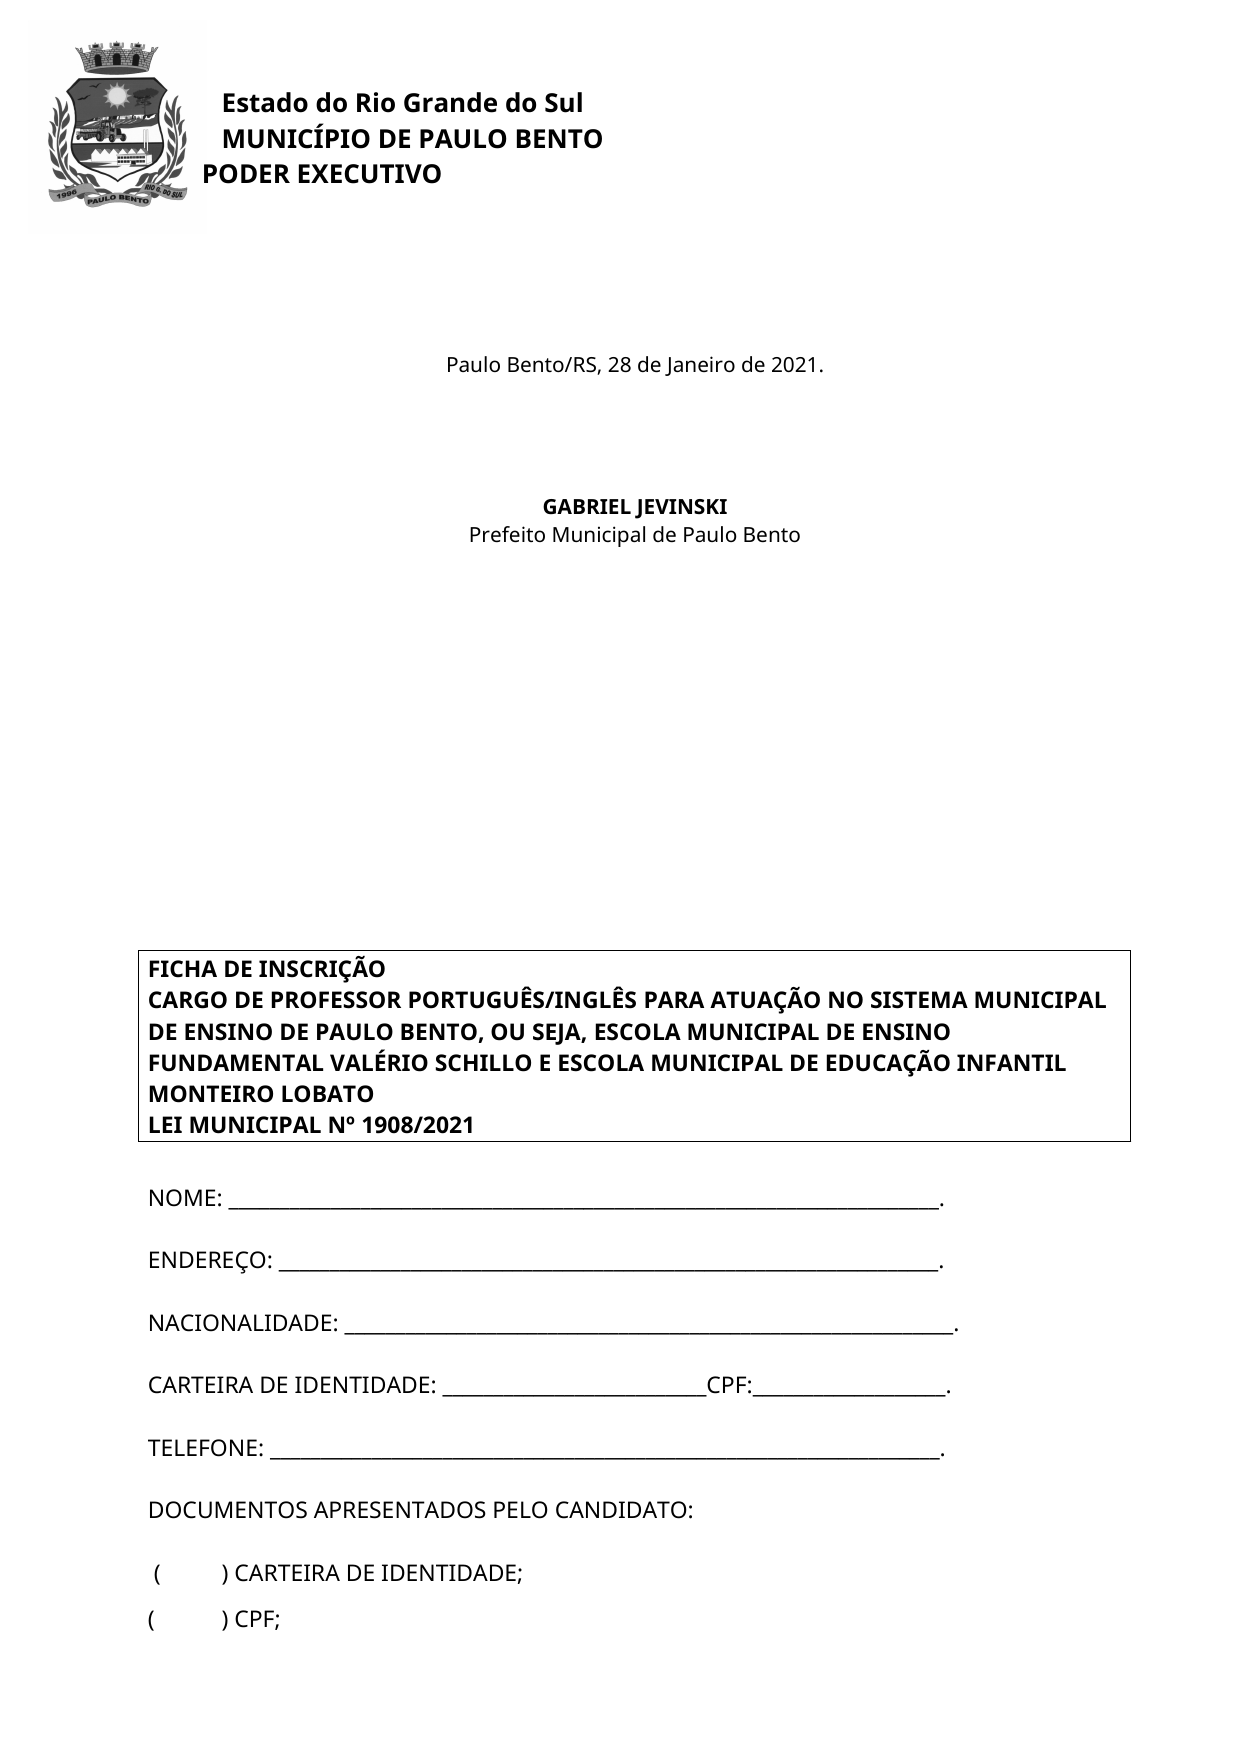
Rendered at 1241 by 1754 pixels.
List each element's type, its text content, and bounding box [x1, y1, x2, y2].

text NACIONALIDADE: ____________________________________________________________. [148, 1306, 1122, 1338]
text TELEFONE: __________________________________________________________________. [148, 1431, 1122, 1463]
text ( ) CARTEIRA DE IDENTIDADE; [148, 1556, 1122, 1588]
text ENDEREÇO: _________________________________________________________________. [148, 1244, 1122, 1275]
text GABRIEL JEVINSKI [148, 492, 1122, 521]
text DOCUMENTOS APRESENTADOS PELO CANDIDATO: [148, 1494, 1122, 1525]
text Paulo Bento/RS, 28 de Janeiro de 2021. [148, 350, 1122, 378]
text NOME: ______________________________________________________________________. [148, 1181, 1122, 1213]
text FICHA DE INSCRIÇÃO [139, 951, 1130, 984]
text LEI MUNICIPAL Nº 1908/2021 [139, 1106, 1130, 1141]
text CARGO DE PROFESSOR PORTUGUÊS/INGLÊS PARA ATUAÇÃO NO SISTEMA MUNICIPAL DE ENSINO DE PAULO BENTO, OU SEJA, ESCOLA MUNICIPAL DE ENSINO FUNDAMENTAL VALÉRIO SCHILLO E ESCOLA MUNICIPAL DE EDUCAÇÃO INFANTIL MONTEIRO LOBATO [148, 984, 1122, 1106]
text ( ) CPF; [148, 1603, 1122, 1634]
text Prefeito Municipal de Paulo Bento [148, 521, 1122, 549]
text CARTEIRA DE IDENTIDADE: __________________________CPF:___________________. [148, 1369, 1122, 1400]
